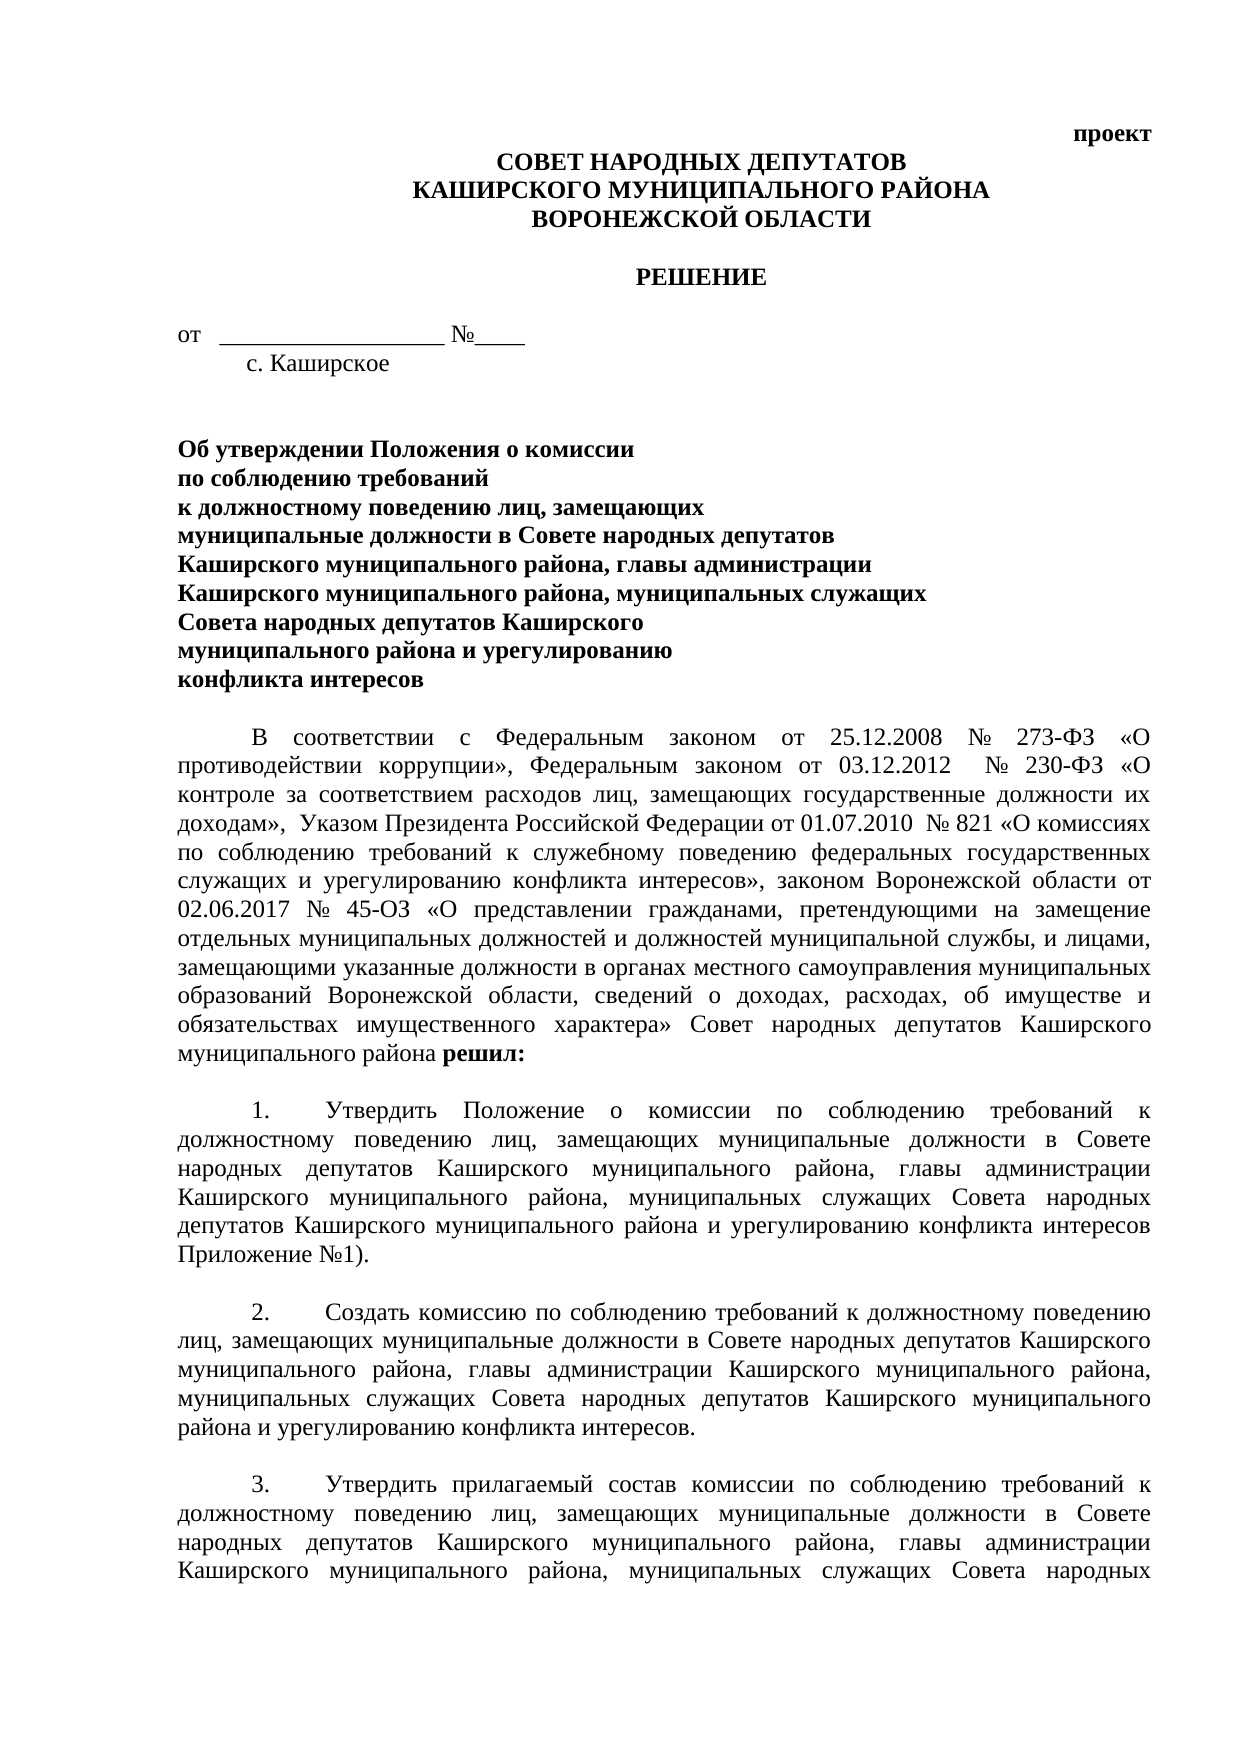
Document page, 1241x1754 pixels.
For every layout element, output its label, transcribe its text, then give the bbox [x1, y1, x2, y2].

title муниципальные должности в Совете народных депутатов [177, 521, 1152, 549]
title Об утверждении Положения о комиссии [177, 434, 1152, 463]
title по соблюдению требований [177, 463, 1152, 492]
title муниципального района и урегулированию [177, 636, 1152, 664]
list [177, 1469, 1152, 1584]
title В соответствии с Федеральным законом от 25.12.2008 № 273-ФЗ «О противодействии коррупции», Федеральным законом от 03.12.2012 № 230-ФЗ «О контроле за соответствием расходов лиц, замещающих государственные должности их доходам», Указом Президента Российской Федерации от 01.07.2010 № 821 «О комиссиях по соблюдению требований к служебному поведению федеральных государственных служащих и урегулированию конфликта интересов», законом Воронежской области от 02.06.2017 № 45-ОЗ «О представлении гражданами, претендующими на замещение отдельных муниципальных должностей и должностей муниципальной службы, и лицами, замещающими указанные должности в органах местного самоуправления муниципальных образований Воронежской области, сведений о доходах, расходах, об имуществе и обязательствах имущественного характера» Совет народных депутатов Каширского муниципального района решил: [177, 722, 1152, 1067]
title Совета народных депутатов Каширского [177, 607, 1152, 636]
title Каширского муниципального района, главы администрации [177, 549, 1152, 578]
text проект [177, 118, 1152, 147]
title Каширского муниципального района, муниципальных служащих [177, 578, 1152, 607]
text от __________________ №____ [177, 319, 1152, 348]
text КАШИРСКОГО МУНИЦИПАЛЬНОГО РАЙОНА [177, 176, 1152, 204]
list Утвердить Положение о комиссии по соблюдению требований к должностному поведению лиц, замещающих муниципальные должности в Совете народных депутатов Каширского муниципального района, главы администрации Каширского муниципального района, муниципальных служащих Совета народных депутатов Каширского муниципального района и урегулированию конфликта интересов Приложение №1). [177, 1096, 1152, 1268]
text РЕШЕНИЕ [177, 262, 1152, 291]
text с. Каширское [177, 348, 1152, 377]
title к должностному поведению лиц, замещающих [177, 492, 1152, 521]
list Создать комиссию по соблюдению требований к должностному поведению лиц, замещающих муниципальные должности в Совете народных депутатов Каширского муниципального района, главы администрации Каширского муниципального района, муниципальных служащих Совета народных депутатов Каширского муниципального района и урегулированию конфликта интересов. [177, 1297, 1152, 1441]
text СОВЕТ НАРОДНЫХ ДЕПУТАТОВ [177, 147, 1152, 176]
title конфликта интересов [177, 664, 1152, 693]
text ВОРОНЕЖСКОЙ ОБЛАСТИ [177, 204, 1152, 233]
